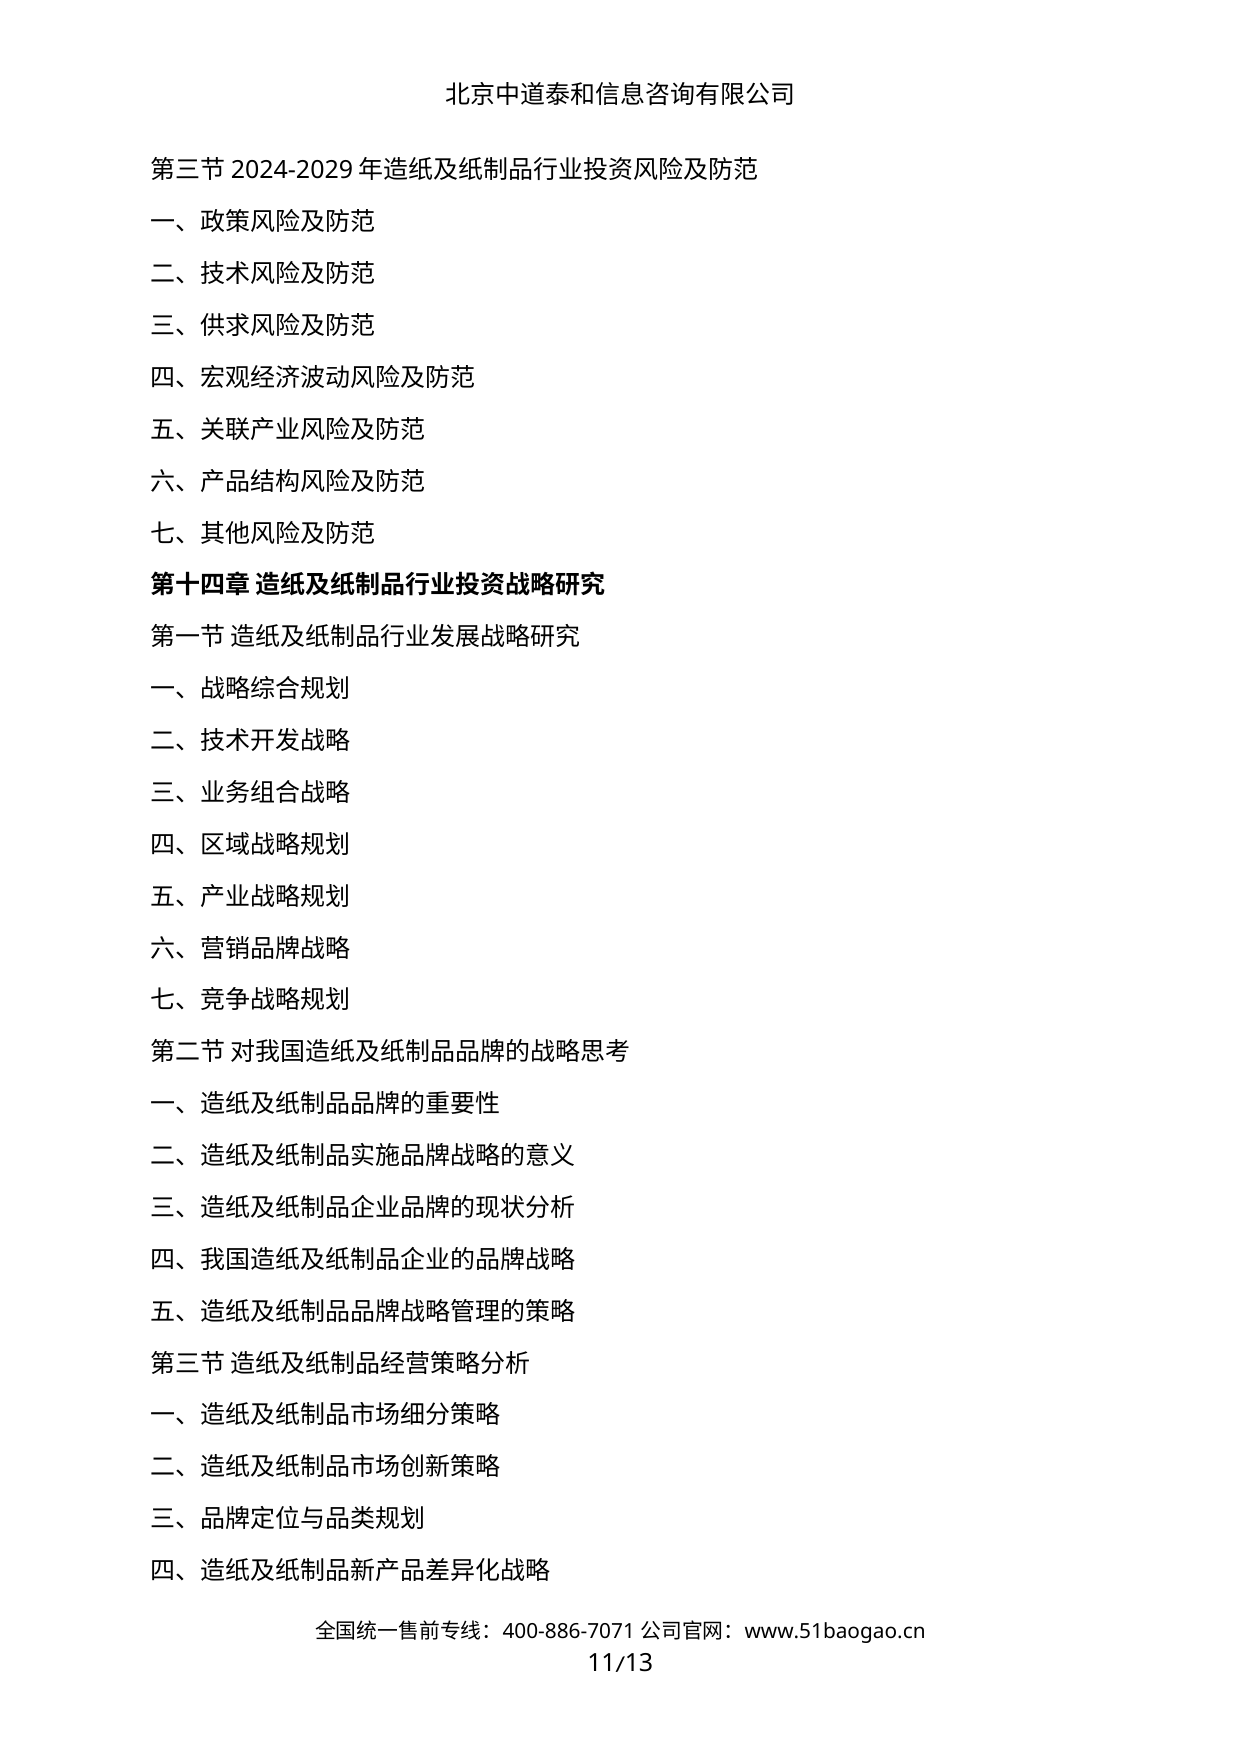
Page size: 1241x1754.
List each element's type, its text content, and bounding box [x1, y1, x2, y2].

text 三、造纸及纸制品企业品牌的现状分析 [150, 1187, 1090, 1224]
text 五、产业战略规划 [150, 876, 1090, 912]
text 五、关联产业风险及防范 [150, 409, 1090, 446]
text 二、造纸及纸制品实施品牌战略的意义 [150, 1136, 1090, 1172]
text 七、竞争战略规划 [150, 980, 1090, 1016]
text 四、造纸及纸制品新产品差异化战略 [150, 1551, 1090, 1587]
text 三、品牌定位与品类规划 [150, 1499, 1090, 1535]
text 五、造纸及纸制品品牌战略管理的策略 [150, 1291, 1090, 1327]
text 一、造纸及纸制品品牌的重要性 [150, 1084, 1090, 1120]
text 七、其他风险及防范 [150, 513, 1090, 549]
text 第三节 2024-2029年造纸及纸制品行业投资风险及防范 [150, 150, 1090, 186]
text 一、造纸及纸制品市场细分策略 [150, 1395, 1090, 1431]
text 六、产品结构风险及防范 [150, 461, 1090, 497]
text 三、供求风险及防范 [150, 306, 1090, 342]
text 四、宏观经济波动风险及防范 [150, 357, 1090, 394]
text 第十四章 造纸及纸制品行业投资战略研究 [150, 565, 1090, 601]
text 二、造纸及纸制品市场创新策略 [150, 1447, 1090, 1483]
text 第三节 造纸及纸制品经营策略分析 [150, 1343, 1090, 1379]
text 三、业务组合战略 [150, 772, 1090, 809]
text 四、我国造纸及纸制品企业的品牌战略 [150, 1239, 1090, 1276]
text 一、战略综合规划 [150, 669, 1090, 705]
text 一、政策风险及防范 [150, 202, 1090, 238]
text 第一节 造纸及纸制品行业发展战略研究 [150, 617, 1090, 653]
text 二、技术开发战略 [150, 721, 1090, 757]
text 第二节 对我国造纸及纸制品品牌的战略思考 [150, 1032, 1090, 1068]
text 四、区域战略规划 [150, 824, 1090, 861]
text 六、营销品牌战略 [150, 928, 1090, 964]
text 二、技术风险及防范 [150, 254, 1090, 290]
